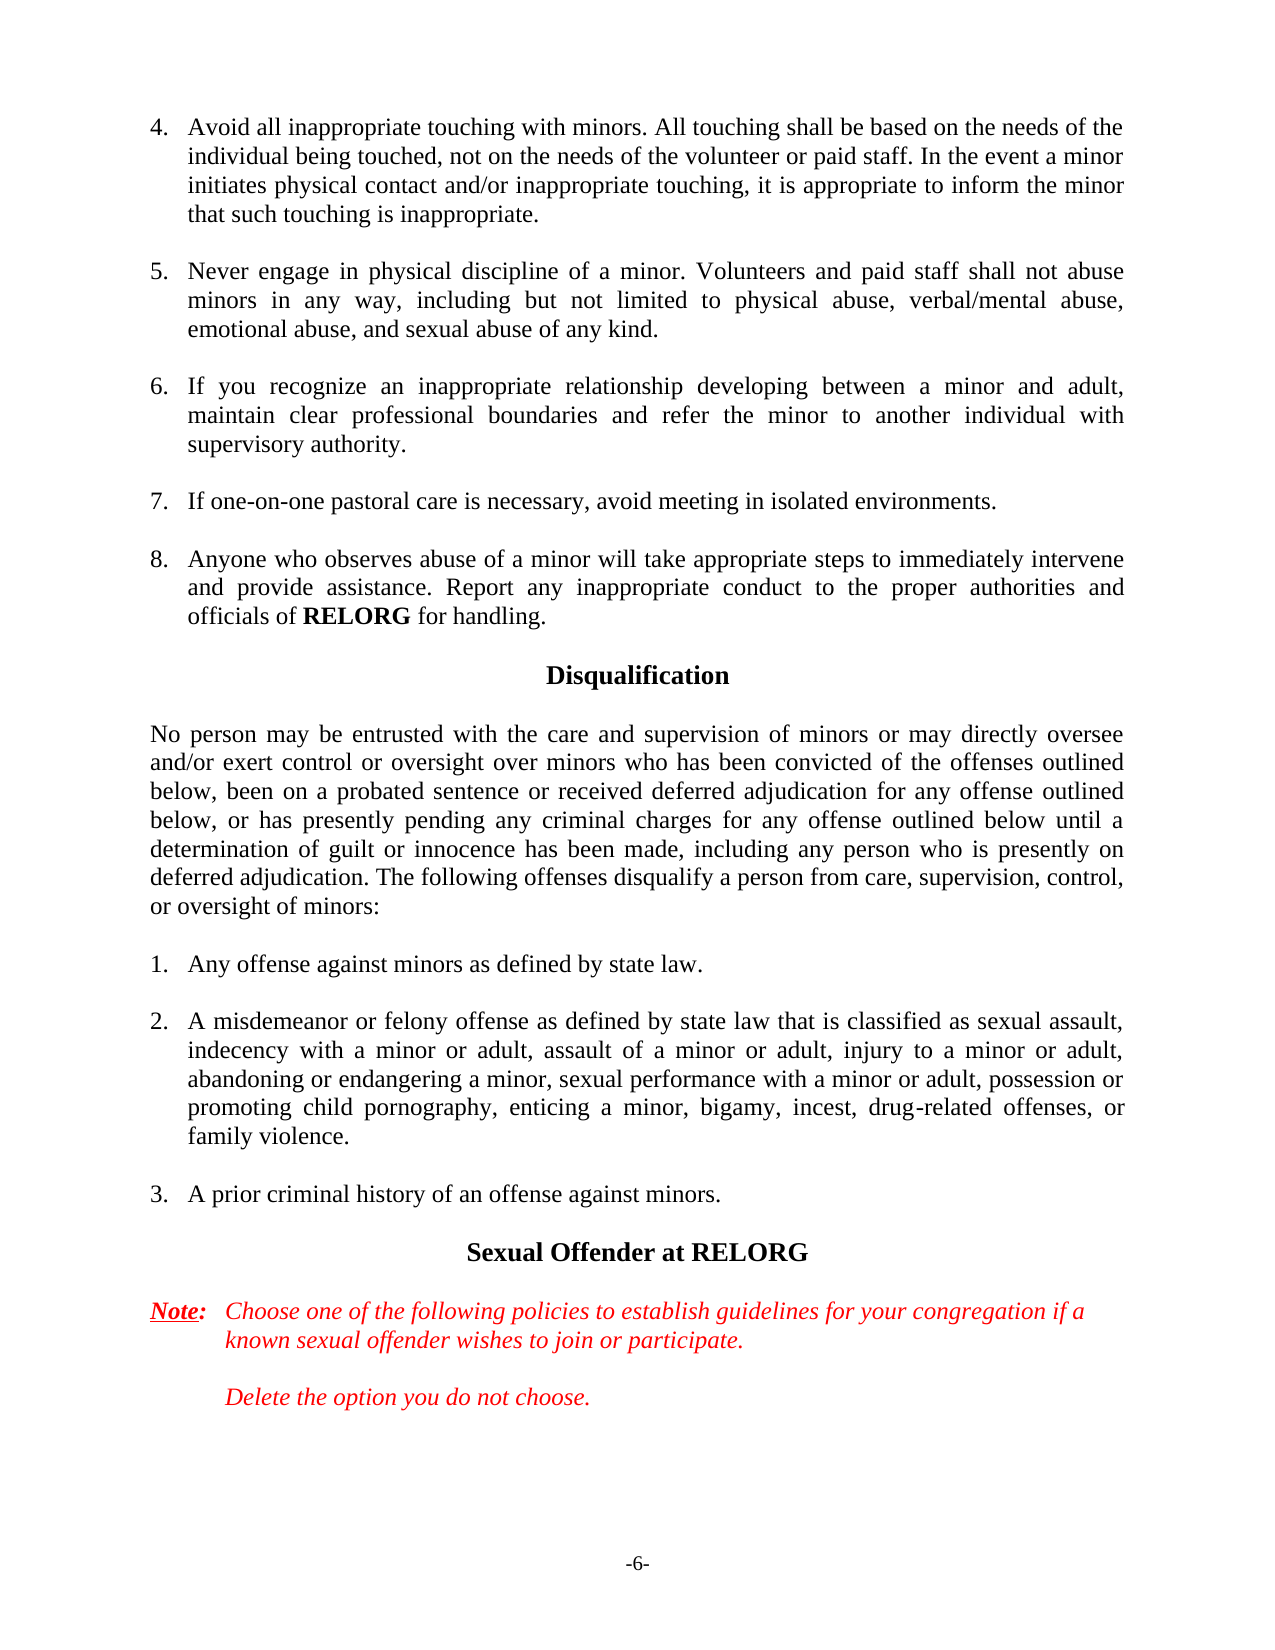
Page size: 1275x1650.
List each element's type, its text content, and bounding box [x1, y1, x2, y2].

text Delete the option you do not choose. [225, 1382, 1125, 1411]
list A prior criminal history of an offense against minors. [150, 1179, 1125, 1207]
subtitle Disqualification [150, 659, 1125, 690]
list Any offense against minors as defined by state law. [150, 949, 1125, 977]
list A misdemeanor or felony offense as defined by state law that is classified as sexual assault, indecency with a minor or adult, assault of a minor or adult, injury to a minor or adult, abandoning or endangering a minor, sexual performance with a minor or adult, possession or promoting child pornography, enticing a minor, bigamy, incest, drug-related offenses, or family violence. [150, 1006, 1125, 1150]
list If one-on-one pastoral care is necessary, avoid meeting in isolated environments. [150, 486, 1125, 515]
text Note: Choose one of the following policies to establish guidelines for your congregation if a known sexual offender wishes to join or participate. [150, 1296, 1125, 1353]
list Never engage in physical discipline of a minor. Volunteers and paid staff shall not abuse minors in any way, including but not limited to physical abuse, verbal/mental abuse, emotional abuse, and sexual abuse of any kind. [150, 256, 1125, 342]
list Avoid all inappropriate touching with minors. All touching shall be based on the needs of the individual being touched, not on the needs of the volunteer or paid staff. In the event a minor initiates physical contact and/or inappropriate touching, it is appropriate to inform the minor that such touching is inappropriate. [150, 112, 1125, 227]
text No person may be entrusted with the care and supervision of minors or may directly oversee and/or exert control or oversight over minors who has been convicted of the offenses outlined below, been on a probated sentence or received deferred adjudication for any offense outlined below, or has presently pending any criminal charges for any offense outlined below until a determination of guilt or innocence has been made, including any person who is presently on deferred adjudication. The following offenses disqualify a person from care, supervision, control, or oversight of minors: [150, 719, 1125, 920]
list If you recognize an inappropriate relationship developing between a minor and adult, maintain clear professional boundaries and refer the minor to another individual with supervisory authority. [150, 371, 1125, 457]
list Anyone who observes abuse of a minor will take appropriate steps to immediately intervene and provide assistance. Report any inappropriate conduct to the proper authorities and officials of RELORG for handling. [150, 544, 1125, 630]
subtitle Sexual Offender at RELORG [150, 1236, 1125, 1267]
